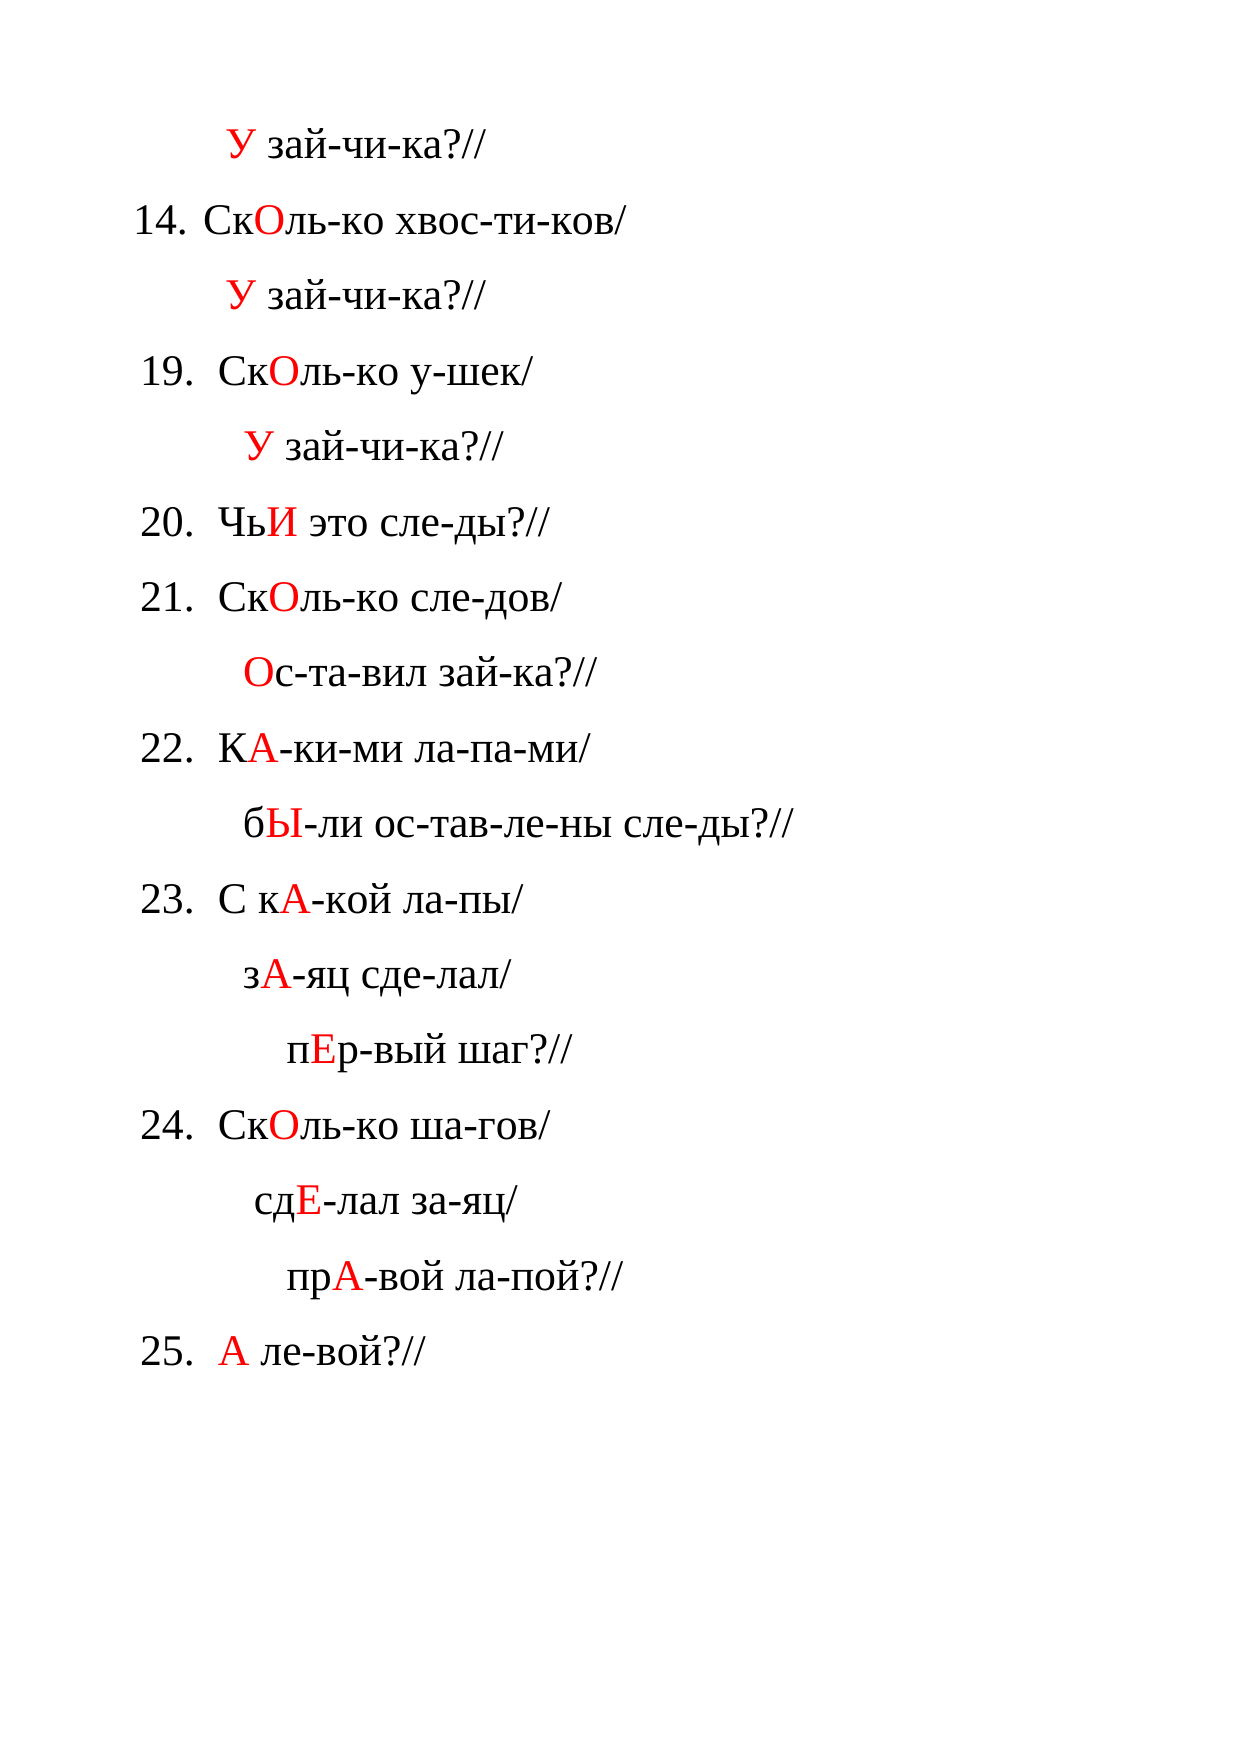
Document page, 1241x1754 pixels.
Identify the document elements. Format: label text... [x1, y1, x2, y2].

list А ле-вой?// [140, 1325, 1152, 1375]
list СкОль-ко у-шек/ [140, 344, 1152, 395]
list прА-вой ла-пой?// [177, 1249, 1152, 1300]
list КА-ки-ми ла-па-ми/ [140, 721, 1152, 772]
list ЧьИ это сле-ды?// [140, 495, 1152, 546]
list СкОль-ко ша-гов/ [140, 1098, 1152, 1149]
list У зай-чи-ка?// [177, 420, 1152, 470]
list бЫ-ли ос-тав-ле-ны сле-ды?// [177, 797, 1152, 847]
list С кА-кой ла-пы/ [140, 872, 1152, 923]
list СкОль-ко хвос-ти-ков/ [133, 193, 1152, 244]
list У зай-чи-ка?// [170, 269, 1152, 319]
list СкОль-ко сле-дов/ [140, 571, 1152, 621]
list пЕр-вый шаг?// [177, 1023, 1152, 1073]
list У зай-чи-ка?// [170, 118, 1152, 168]
list Ос-та-вил зай-ка?// [177, 646, 1152, 696]
list сдЕ-лал за-яц/ [177, 1174, 1152, 1224]
list зА-яц сде-лал/ [177, 948, 1152, 998]
